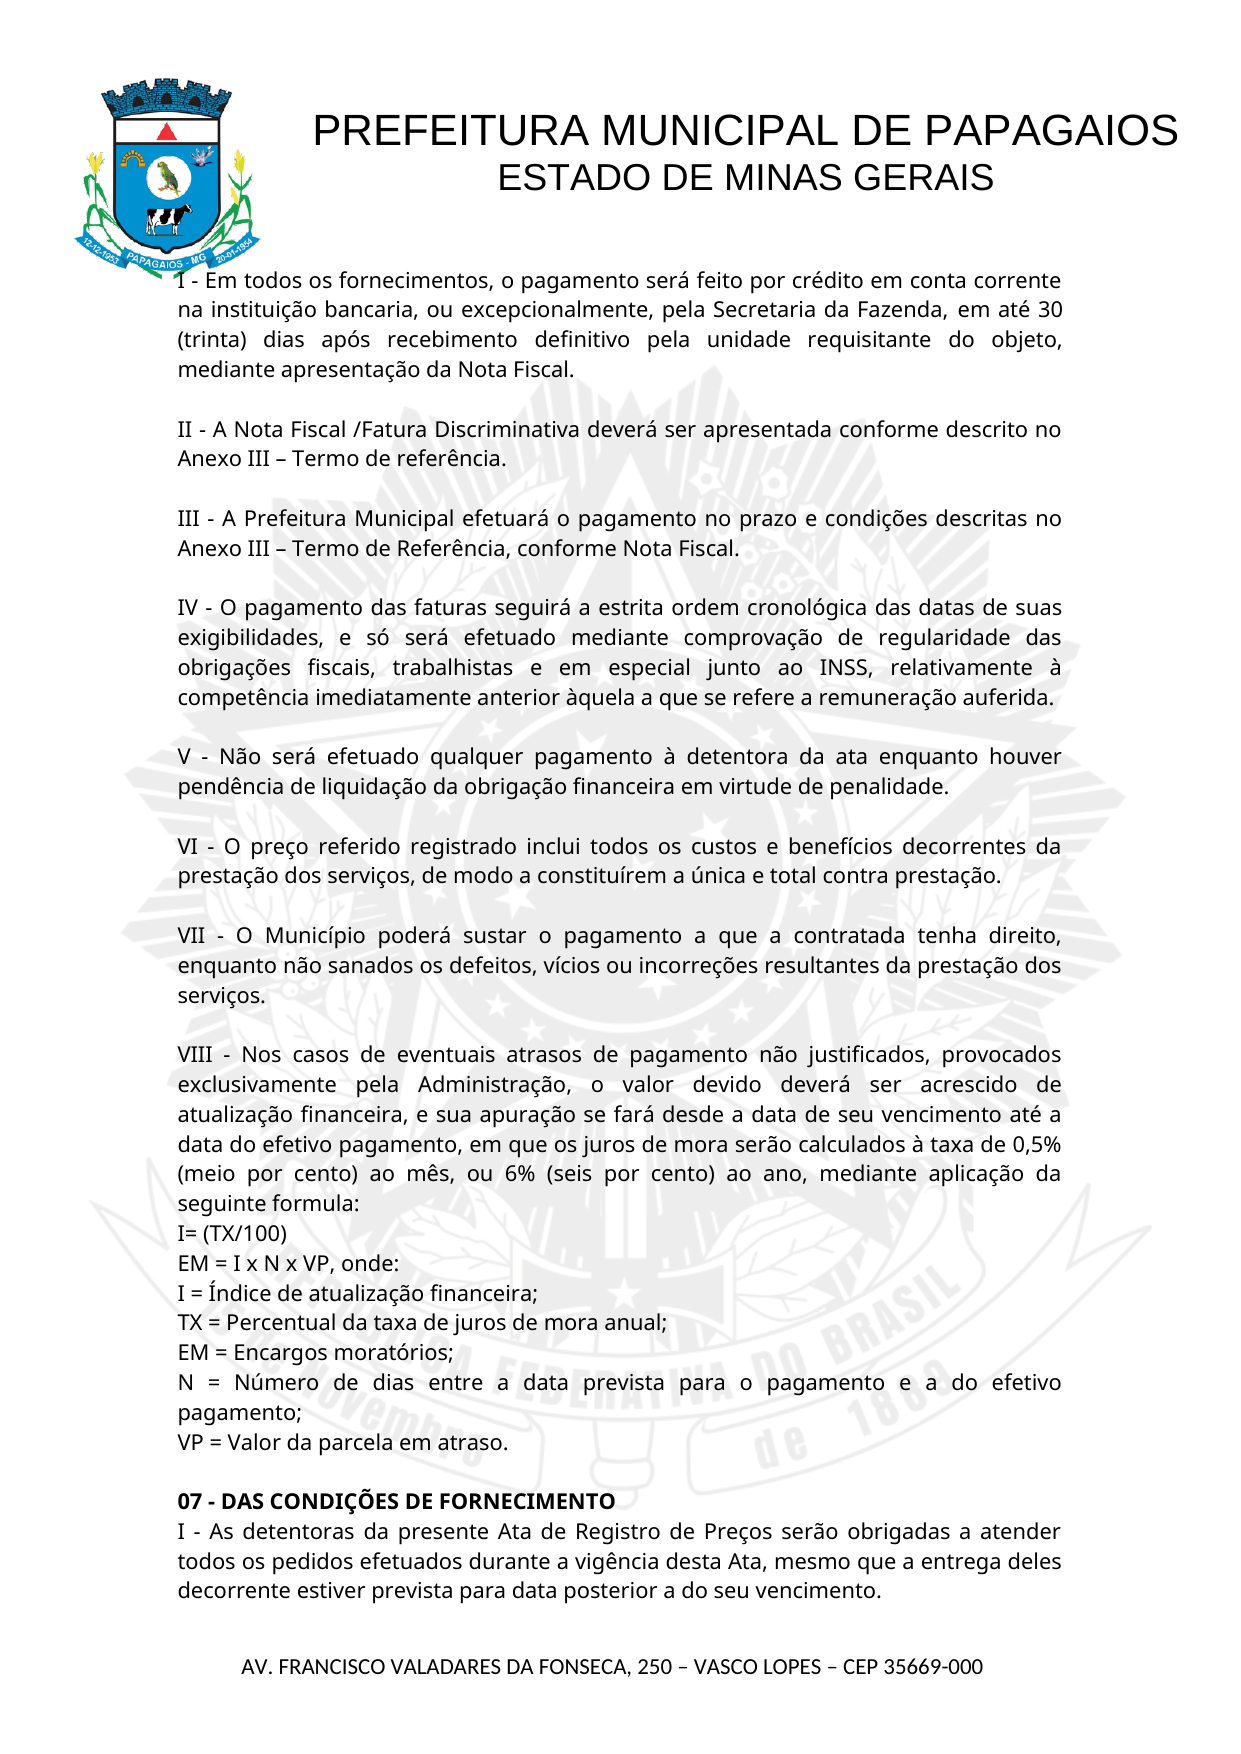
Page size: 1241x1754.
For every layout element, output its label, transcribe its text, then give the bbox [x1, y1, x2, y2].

picture [226, 251, 236, 257]
picture [88, 361, 1153, 1510]
picture [106, 254, 115, 261]
text VIII - Nos casos de eventuais atrasos de pagamento não justificados, provocados exclusivamente pela Administração, o valor devido deverá ser acrescido de atualização financeira, e sua apuração se fará desde a data de seu vencimento até a data do efetivo pagamento, em que os juros de mora serão calculados à taxa de 0,5% (meio por cento) ao mês, ou 6% (seis por cento) ao ano, mediante aplicação da seguinte formula: [177, 1039, 1063, 1218]
text II - A Nota Fiscal /Fatura Discriminativa deverá ser apresentada conforme descrito no Anexo III – Termo de referência. [177, 413, 1063, 473]
text VII - O Município poderá sustar o pagamento a que a contratada tenha direito, enquanto não sanados os defeitos, vícios ou incorreções resultantes da prestação dos serviços. [177, 920, 1063, 1009]
text III - A Prefeitura Municipal efetuará o pagamento no prazo e condições descritas no Anexo III – Termo de Referência, conforme Nota Fiscal. [177, 503, 1063, 562]
picture [73, 73, 262, 281]
text TX = Percentual da taxa de juros de mora anual; [177, 1307, 1063, 1337]
text VI - O preço referido registrado inclui todos os custos e benefícios decorrentes da prestação dos serviços, de modo a constituírem a única e total contra prestação. [177, 831, 1063, 890]
text 07 - DAS CONDIÇÕES DE FORNECIMENTO [177, 1486, 1063, 1516]
text EM = Encargos moratórios; [177, 1337, 1063, 1367]
picture [203, 259, 213, 264]
text N = Número de dias entre a data prevista para o pagamento e a do efetivo pagamento; [177, 1367, 1063, 1426]
text I= (TX/100) [177, 1218, 1063, 1248]
text I - As detentoras da presente Ata de Registro de Preços serão obrigadas a atender todos os pedidos efetuados durante a vigência desta Ata, mesmo que a entrega deles decorrente estiver prevista para data posterior a do seu vencimento. [177, 1516, 1063, 1605]
text I - Em todos os fornecimentos, o pagamento será feito por crédito em conta corrente na instituição bancaria, ou excepcionalmente, pela Secretaria da Fazenda, em até 30 (trinta) dias após recebimento definitivo pela unidade requisitante do objeto, mediante apresentação da Nota Fiscal. [177, 264, 1063, 384]
text VP = Valor da parcela em atraso. [177, 1426, 1063, 1456]
text EM = I x N x VP, onde: [177, 1248, 1063, 1277]
picture [237, 240, 252, 251]
text I = Índice de atualização financeira; [177, 1277, 1063, 1307]
picture [154, 262, 164, 267]
text IV - O pagamento das faturas seguirá a estrita ordem cronológica das datas de suas exigibilidades, e só será efetuado mediante comprovação de regularidade das obrigações fiscais, trabalhistas e em especial junto ao INSS, relativamente à competência imediatamente anterior àquela a que se refere a remuneração auferida. [177, 592, 1063, 711]
text V - Não será efetuado qualquer pagamento à detentora da ata enquanto houver pendência de liquidação da obrigação financeira em virtude de penalidade. [177, 741, 1063, 801]
